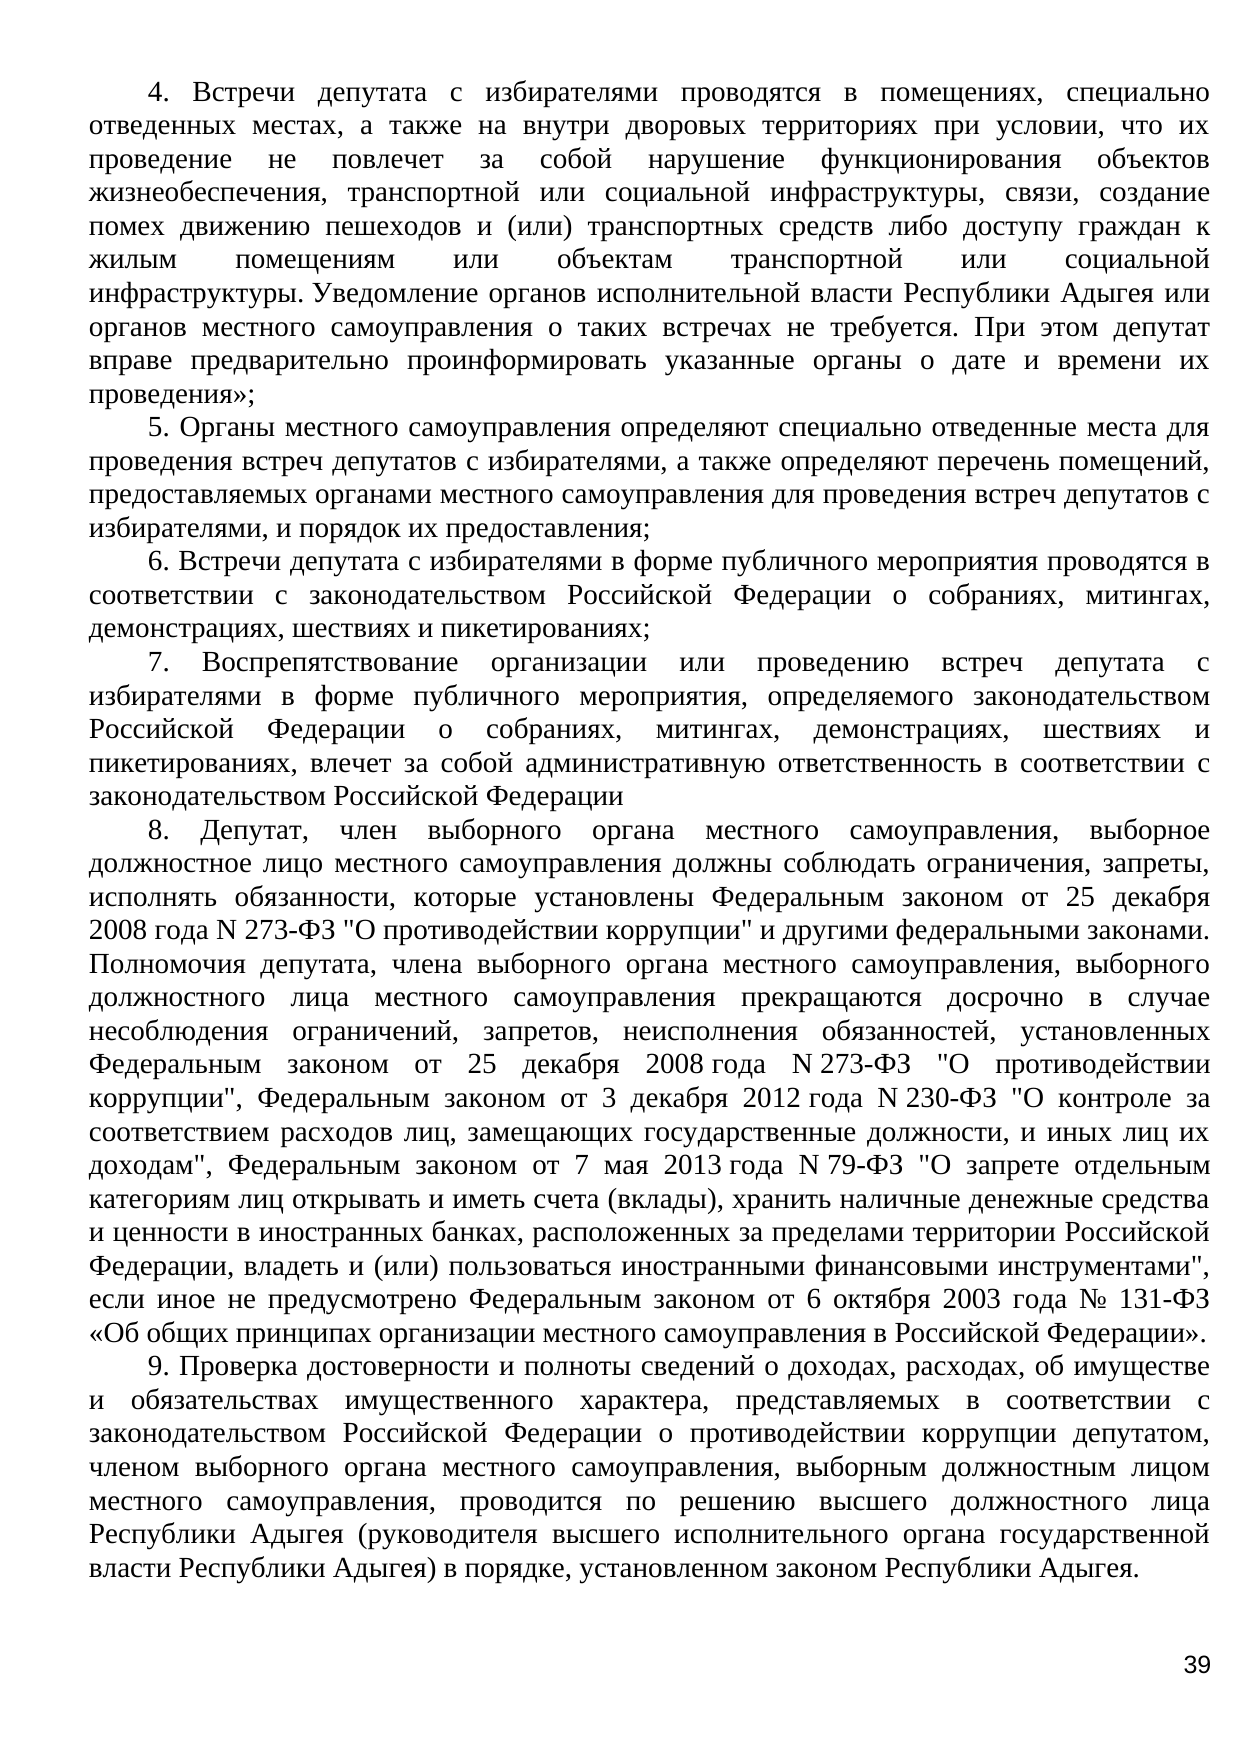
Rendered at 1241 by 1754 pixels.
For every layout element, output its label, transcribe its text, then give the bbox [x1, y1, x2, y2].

text 7. Воспрепятствование организации или проведению встреч депутата с избирателями в форме публичного мероприятия, определяемого законодательством Российской Федерации о собраниях, митингах, демонстрациях, шествиях и пикетированиях, влечет за собой административную ответственность в соответствии с законодательством Российской Федерации [89, 644, 1211, 812]
text 5. Органы местного самоуправления определяют специально отведенные места для проведения встреч депутатов с избирателями, а также определяют перечень помещений, предоставляемых органами местного самоуправления для проведения встреч депутатов с избирателями, и порядок их предоставления; [89, 409, 1211, 543]
text 8. Депутат, член выборного органа местного самоуправления, выборное должностное лицо местного самоуправления должны соблюдать ограничения, запреты, исполнять обязанности, которые установлены Федеральным законом от 25 декабря 2008 года N 273-ФЗ "О противодействии коррупции" и другими федеральными законами. Полномочия депутата, члена выборного органа местного самоуправления, выборного должностного лица местного самоуправления прекращаются досрочно в случае несоблюдения ограничений, запретов, неисполнения обязанностей, установленных Федеральным законом от 25 декабря 2008 года N 273-ФЗ "О противодействии коррупции", Федеральным законом от 3 декабря 2012 года N 230-ФЗ "О контроле за соответствием расходов лиц, замещающих государственные должности, и иных лиц их доходам", Федеральным законом от 7 мая 2013 года N 79-ФЗ "О запрете отдельным категориям лиц открывать и иметь счета (вклады), хранить наличные денежные средства и ценности в иностранных банках, расположенных за пределами территории Российской Федерации, владеть и (или) пользоваться иностранными финансовыми инструментами", если иное не предусмотрено Федеральным законом от 6 октября 2003 года № 131-ФЗ «Об общих принципах организации местного самоуправления в Российской Федерации». [89, 812, 1211, 1348]
text 4. Встречи депутата с избирателями проводятся в помещениях, специально отведенных местах, а также на внутри дворовых территориях при условии, что их проведение не повлечет за собой нарушение функционирования объектов жизнеобеспечения, транспортной или социальной инфраструктуры, связи, создание помех движению пешеходов и (или) транспортных средств либо доступу граждан к жилым помещениям или объектам транспортной или социальной инфраструктуры. Уведомление органов исполнительной власти Республики Адыгея или органов местного самоуправления о таких встречах не требуется. При этом депутат вправе предварительно проинформировать указанные органы о дате и времени их проведения»; [89, 74, 1211, 409]
text 9. Проверка достоверности и полноты сведений о доходах, расходах, об имуществе и обязательствах имущественного характера, представляемых в соответствии с законодательством Российской Федерации о противодействии коррупции депутатом, членом выборного органа местного самоуправления, выборным должностным лицом местного самоуправления, проводится по решению высшего должностного лица Республики Адыгея (руководителя высшего исполнительного органа государственной власти Республики Адыгея) в порядке, установленном законом Республики Адыгея. [89, 1348, 1211, 1583]
text 6. Встречи депутата с избирателями в форме публичного мероприятия проводятся в соответствии с законодательством Российской Федерации о собраниях, митингах, демонстрациях, шествиях и пикетированиях; [89, 543, 1211, 644]
